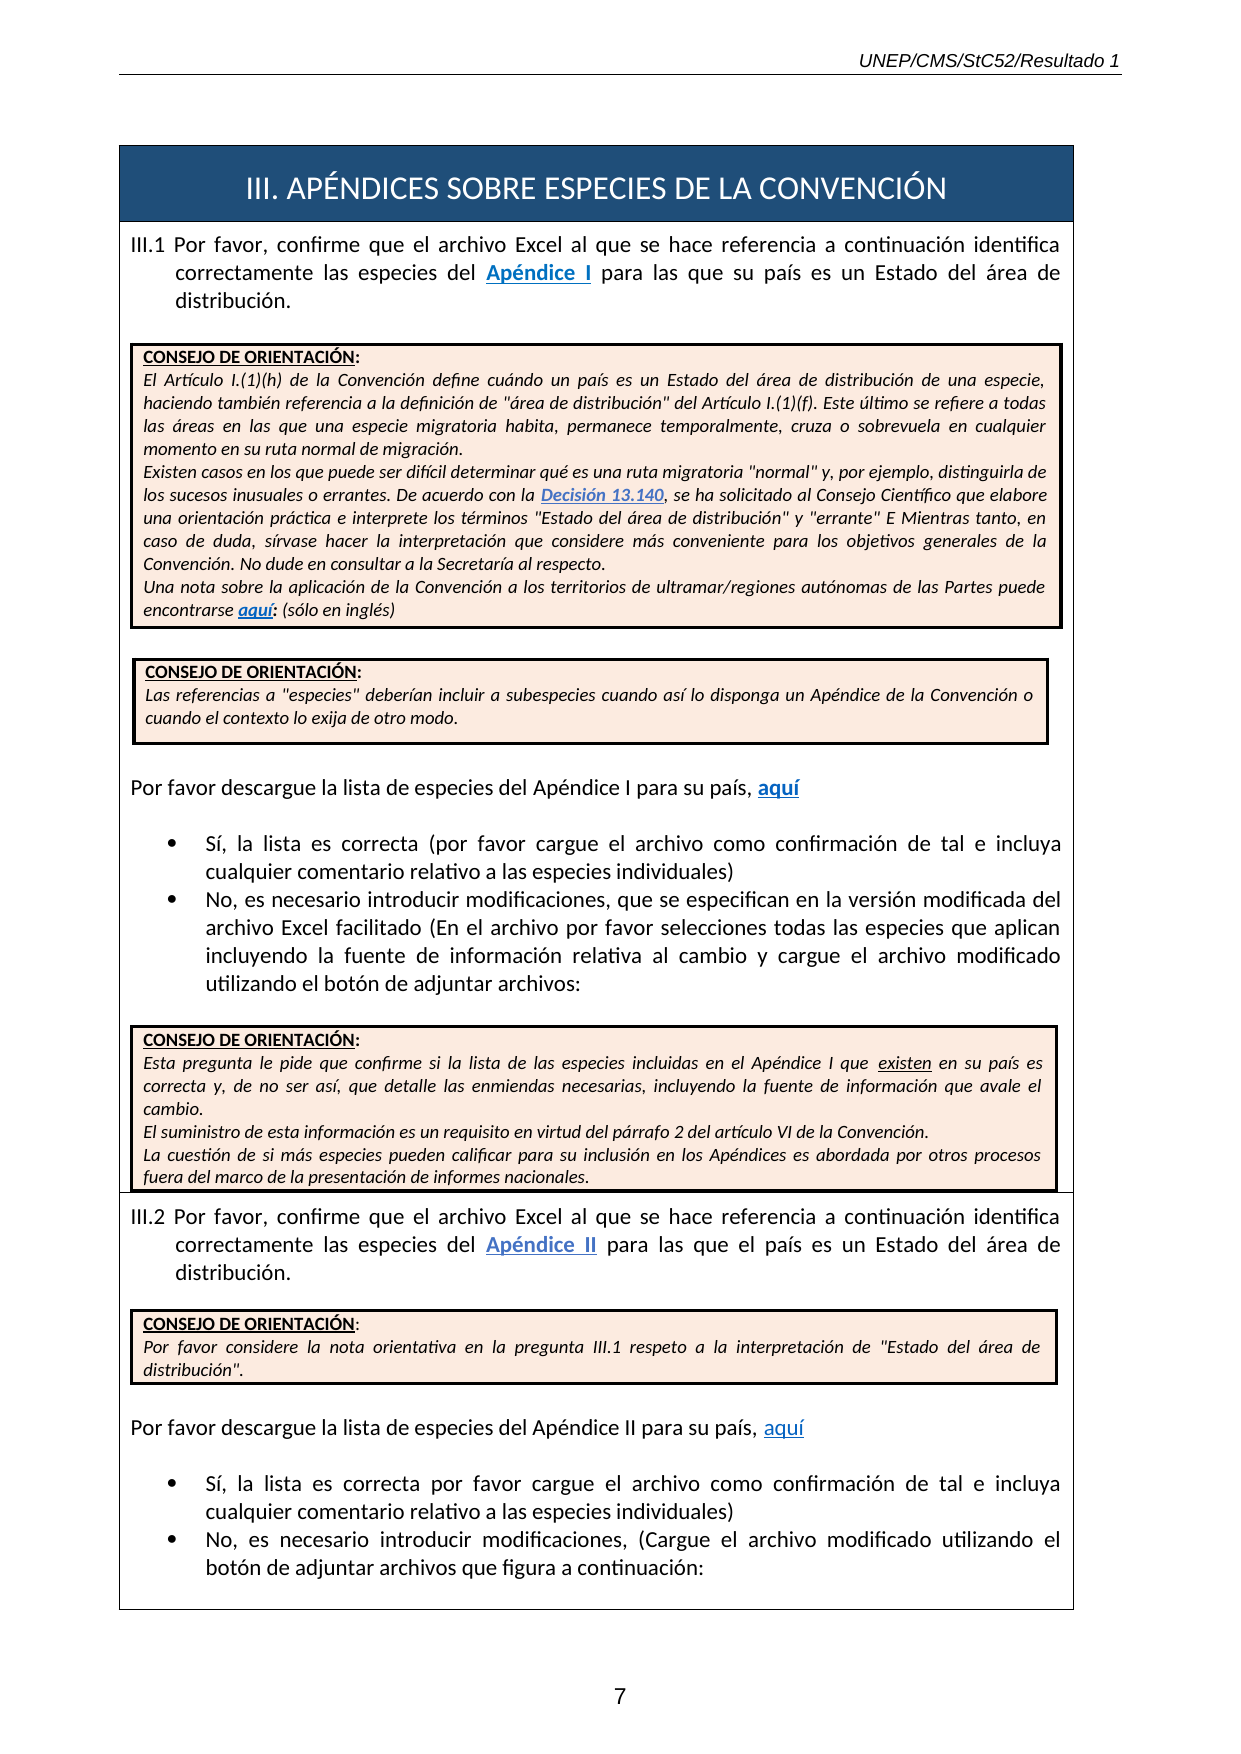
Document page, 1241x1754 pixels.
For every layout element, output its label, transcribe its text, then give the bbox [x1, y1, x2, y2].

table_header III. APÉNDICES SOBRE ESPECIES DE LA CONVENCIÓN [120, 146, 1073, 221]
table_cell III.1 Por favor, confirme que el archivo Excel al que se hace referencia a continuación identifica correctamente las especies del Apéndice I para las que su país es un Estado del área de distribución. Por favor descargue la lista de especies del Apéndice I para su país, aquí Sí, la lista es correcta (por favor cargue el archivo como confirmación de tal e incluya cualquier comentario relativo a las especies individuales) No, es necesario introducir modificaciones, que se especifican en la versión modificada del archivo Excel facilitado (En el archivo por favor selecciones todas las especies que aplican incluyendo la fuente de información relativa al cambio y cargue el archivo modificado utilizando el botón de adjuntar archivos: [120, 222, 1073, 1192]
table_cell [120, 1193, 1073, 1609]
